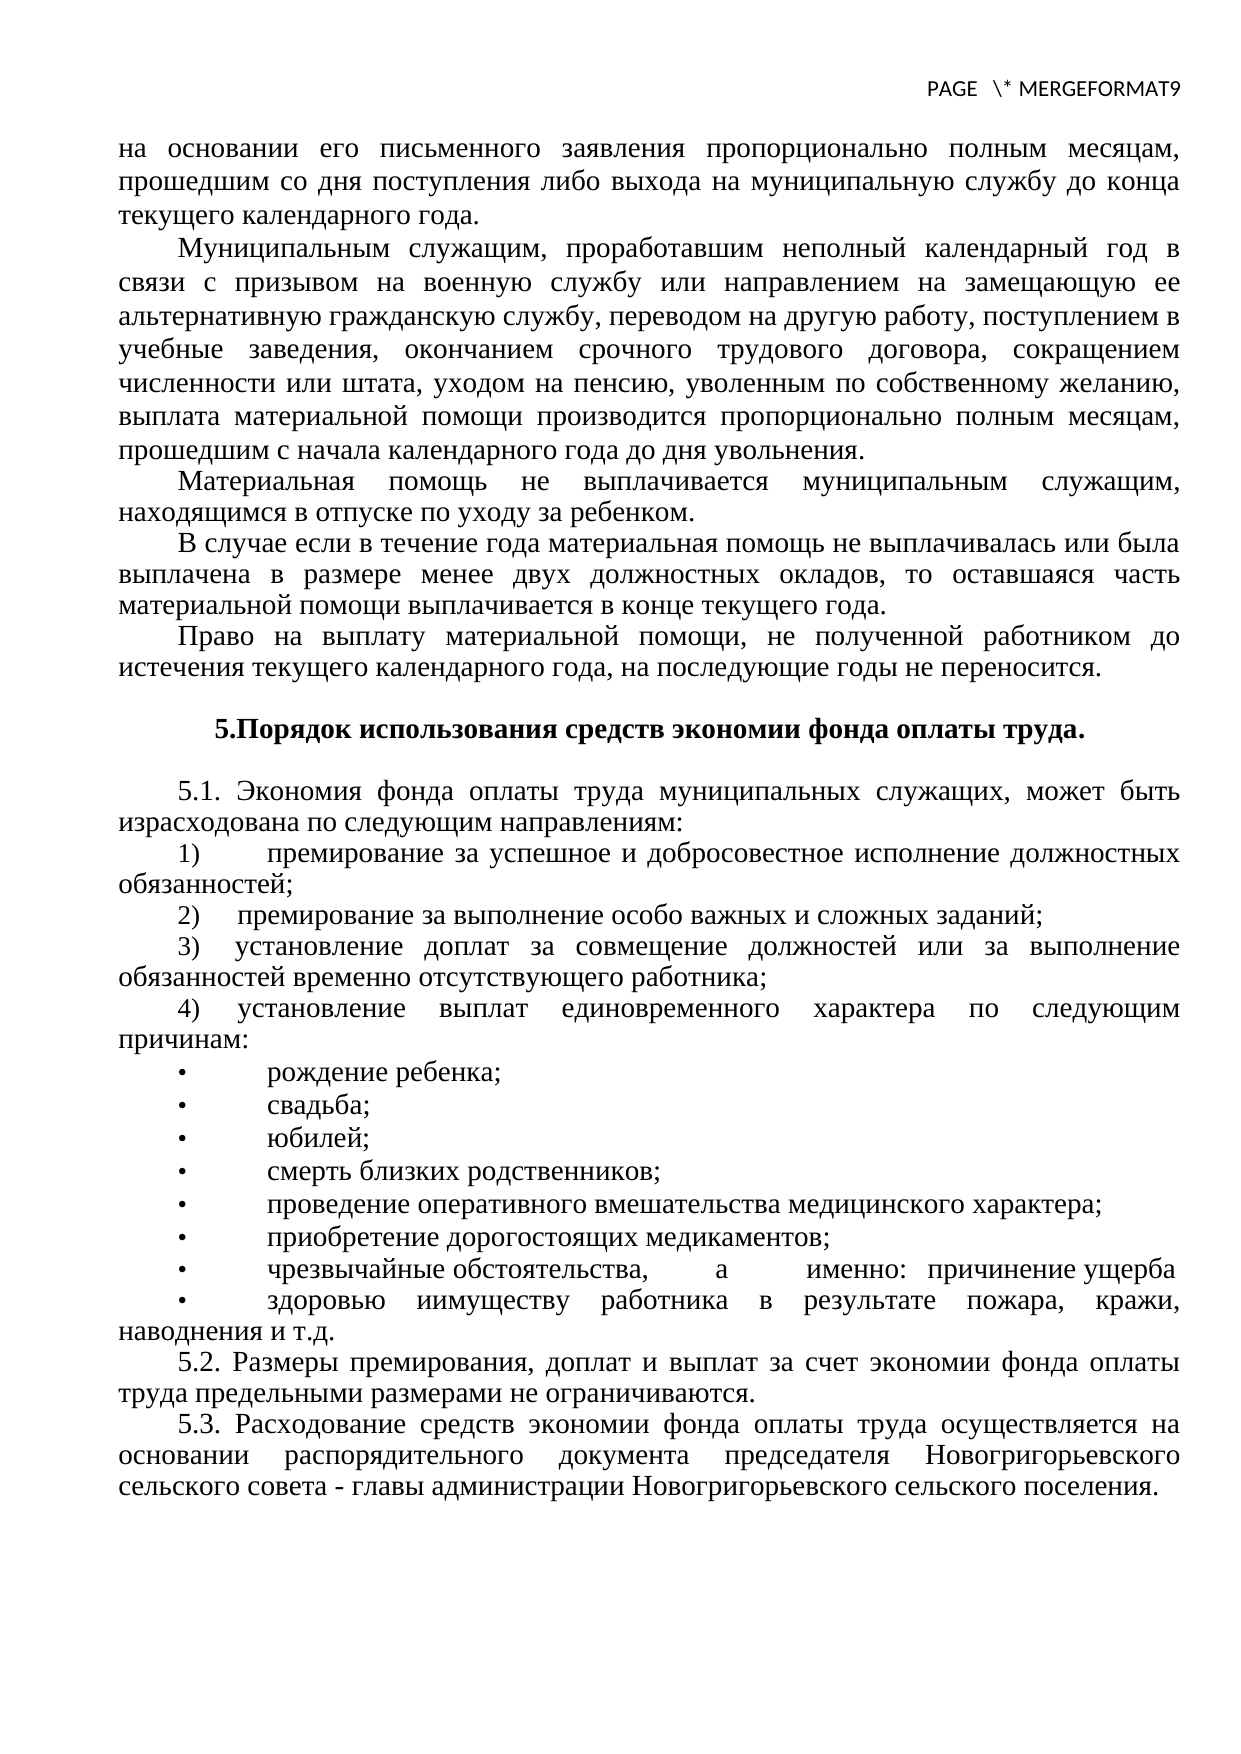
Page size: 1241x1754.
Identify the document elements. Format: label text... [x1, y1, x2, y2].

text Материальная помощь не выплачивается муниципальным служащим, находящимся в отпуске по уходу за ребенком. [118, 465, 1181, 527]
text Муниципальным служащим, проработавшим неполный календарный год в связи с призывом на военную службу или направлением на замещающую ее альтернативную гражданскую службу, переводом на другую работу, поступлением в учебные заведения, окончанием срочного трудового договора, сокращением численности или штата, уходом на пенсию, уволенным по собственному желанию, выплата материальной помощи производится пропорционально полным месяцам, прошедшим с начала календарного года до дня увольнения. [118, 231, 1181, 465]
list установление выплат единовременного характера по следующим причинам: [118, 993, 1181, 1055]
list юбилей; [118, 1121, 1181, 1154]
text 5.2. Размеры премирования, доплат и выплат за счет экономии фонда оплаты труда предельными размерами не ограничиваются. [118, 1346, 1181, 1408]
list смерть близких родственников; [118, 1154, 1181, 1187]
list свадьба; [118, 1088, 1181, 1121]
list проведение оперативного вмешательства медицинского характера; [118, 1187, 1181, 1220]
list здоровью иимуществу работника в результате пожара, кражи, наводнения и т.д. [118, 1284, 1181, 1346]
list чрезвычайные обстоятельства, а именно: причинение ущерба [118, 1253, 1181, 1284]
text 5.Порядок использования средств экономии фонда оплаты труда. [118, 714, 1181, 745]
list премирование за успешное и добросовестное исполнение должностных обязанностей; [118, 838, 1181, 900]
text Право на выплату материальной помощи, не полученной работником до истечения текущего календарного года, на последующие годы не переносится. [118, 621, 1181, 683]
list установление доплат за совмещение должностей или за выполнение обязанностей временно отсутствующего работника; [118, 931, 1181, 993]
text В случае если в течение года материальная помощь не выплачивалась или была выплачена в размере менее двух должностных окладов, то оставшаяся часть материальной помощи выплачивается в конце текущего года. [118, 527, 1181, 621]
text 5.3. Расходование средств экономии фонда оплаты труда осуществляется на основании распорядительного документа председателя Новогригорьевского сельского совета - главы администрации Новогригорьевского сельского поселения. [118, 1408, 1181, 1502]
list премирование за выполнение особо важных и сложных заданий; [118, 900, 1181, 931]
list рождение ребенка; [118, 1055, 1181, 1088]
list приобретение дорогостоящих медикаментов; [118, 1220, 1181, 1253]
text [118, 130, 1181, 231]
text 5.1. Экономия фонда оплаты труда муниципальных служащих, может быть израсходована по следующим направлениям: [118, 776, 1181, 838]
